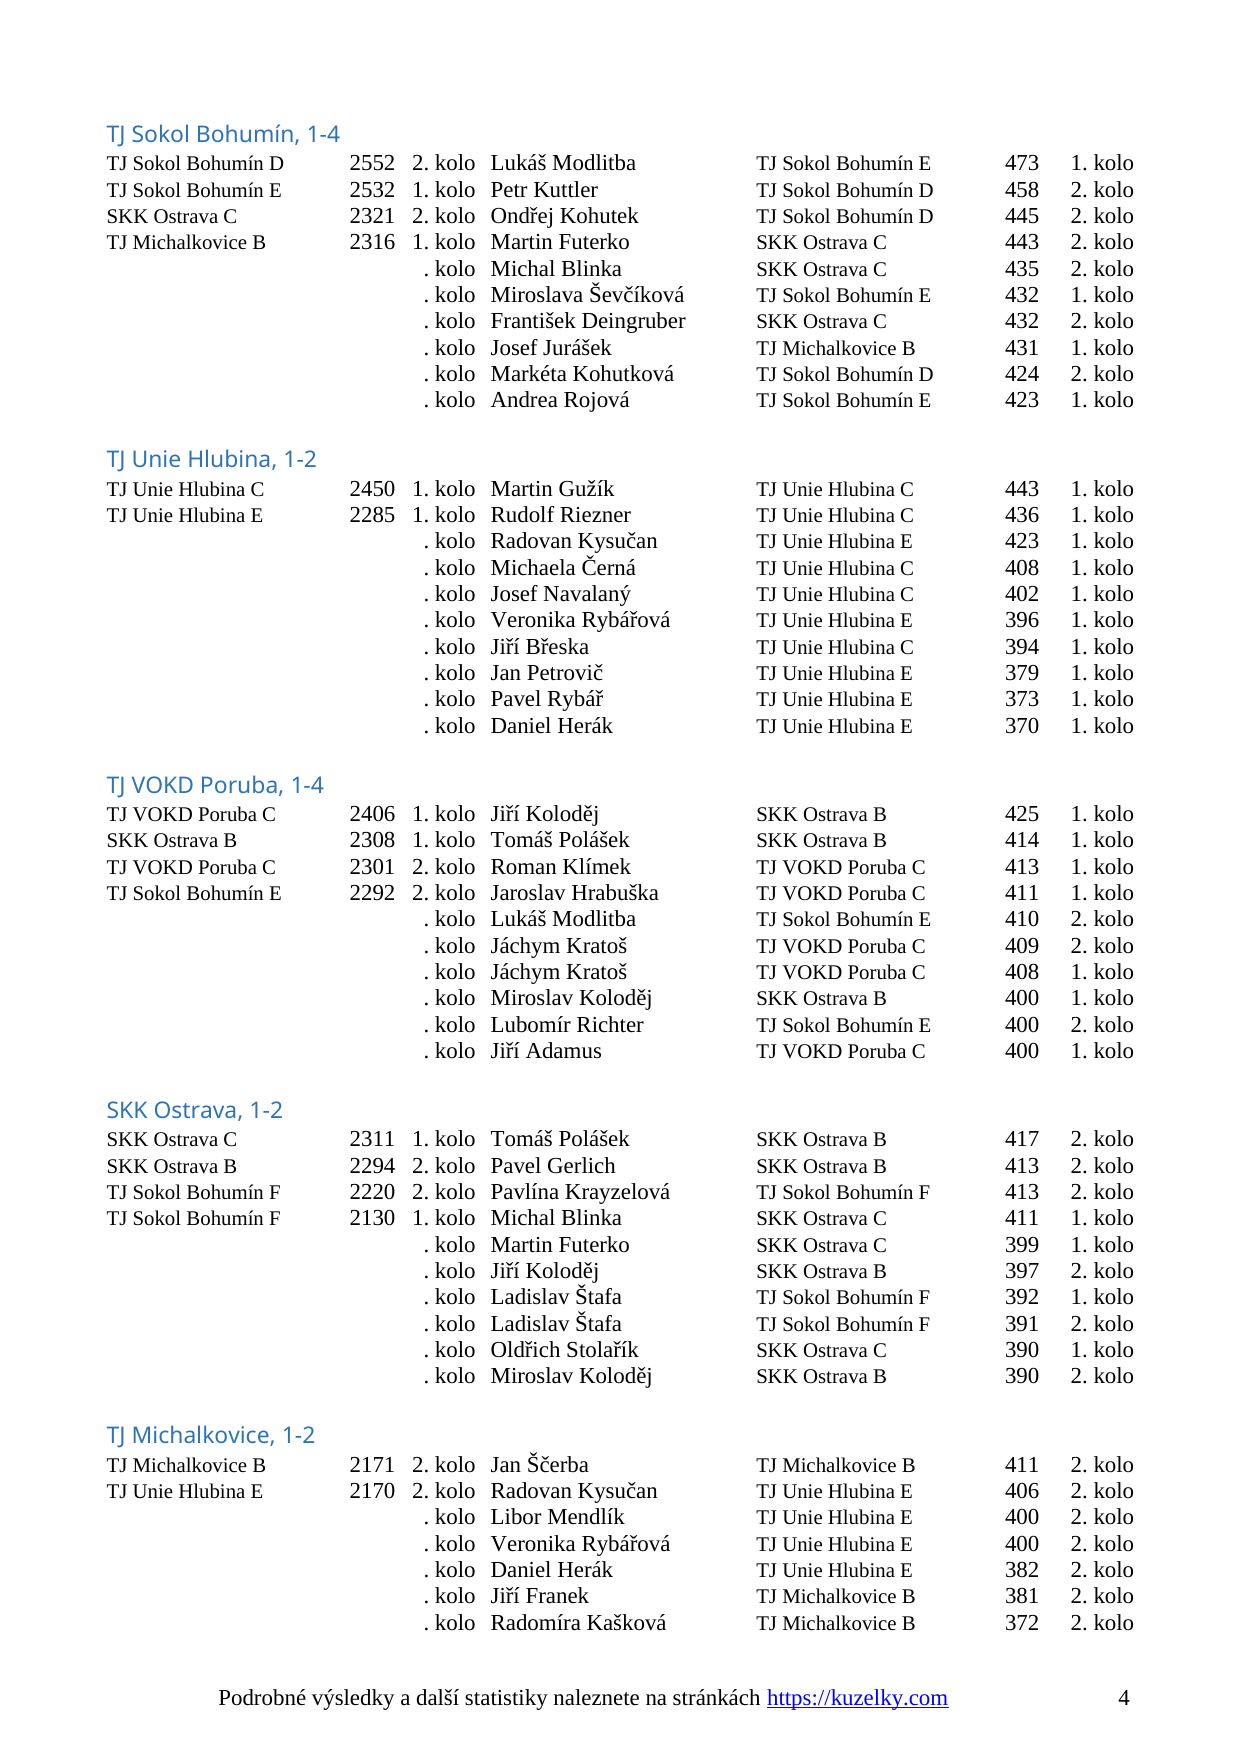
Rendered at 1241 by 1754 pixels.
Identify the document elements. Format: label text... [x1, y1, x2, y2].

text . kolo Libor Mendlík TJ Unie Hlubina E 400 2. kolo [106, 1503, 1134, 1530]
text TJ Michalkovice B 2316 1. kolo Martin Futerko SKK Ostrava C 443 2. kolo [106, 228, 1134, 255]
text . kolo Veronika Rybářová TJ Unie Hlubina E 400 2. kolo [106, 1530, 1134, 1556]
text . kolo Jiří Břeska TJ Unie Hlubina C 394 1. kolo [106, 633, 1134, 659]
text . kolo František Deingruber SKK Ostrava C 432 2. kolo [106, 307, 1134, 334]
text TJ Unie Hlubina E 2170 2. kolo Radovan Kysučan TJ Unie Hlubina E 406 2. kolo [106, 1477, 1134, 1503]
text . kolo Michal Blinka SKK Ostrava C 435 2. kolo [106, 255, 1134, 281]
text TJ Sokol Bohumín F 2220 2. kolo Pavlína Krayzelová TJ Sokol Bohumín F 413 2. kolo [106, 1178, 1134, 1204]
text . kolo Oldřich Stolařík SKK Ostrava C 390 1. kolo [106, 1336, 1134, 1362]
text . kolo Josef Navalaný TJ Unie Hlubina C 402 1. kolo [106, 580, 1134, 606]
text TJ Michalkovice B 2171 2. kolo Jan Ščerba TJ Michalkovice B 411 2. kolo [106, 1451, 1134, 1477]
text TJ Sokol Bohumín E 2532 1. kolo Petr Kuttler TJ Sokol Bohumín D 458 2. kolo [106, 176, 1134, 202]
text TJ Sokol Bohumín E 2292 2. kolo Jaroslav Hrabuška TJ VOKD Poruba C 411 1. kolo [106, 879, 1134, 905]
text . kolo Ladislav Štafa TJ Sokol Bohumín F 392 1. kolo [106, 1283, 1134, 1310]
text . kolo Lubomír Richter TJ Sokol Bohumín E 400 2. kolo [106, 1011, 1134, 1037]
text . kolo Josef Jurášek TJ Michalkovice B 431 1. kolo [106, 334, 1134, 360]
text . kolo Jáchym Kratoš TJ VOKD Poruba C 408 1. kolo [106, 958, 1134, 984]
text . kolo Ladislav Štafa TJ Sokol Bohumín F 391 2. kolo [106, 1310, 1134, 1336]
text . kolo Veronika Rybářová TJ Unie Hlubina E 396 1. kolo [106, 606, 1134, 633]
text TJ Sokol Bohumín D 2552 2. kolo Lukáš Modlitba TJ Sokol Bohumín E 473 1. kolo [106, 149, 1134, 176]
text . kolo Jiří Franek TJ Michalkovice B 381 2. kolo [106, 1582, 1134, 1609]
text . kolo Jan Petrovič TJ Unie Hlubina E 379 1. kolo [106, 659, 1134, 686]
text . kolo Jiří Adamus TJ VOKD Poruba C 400 1. kolo [106, 1037, 1134, 1063]
text . kolo Markéta Kohutková TJ Sokol Bohumín D 424 2. kolo [106, 360, 1134, 387]
text . kolo Daniel Herák TJ Unie Hlubina E 382 2. kolo [106, 1556, 1134, 1582]
text SKK Ostrava B 2294 2. kolo Pavel Gerlich SKK Ostrava B 413 2. kolo [106, 1152, 1134, 1178]
subtitle TJ Unie Hlubina, 1-2 [106, 443, 1134, 475]
text TJ VOKD Poruba C 2406 1. kolo Jiří Koloděj SKK Ostrava B 425 1. kolo [106, 800, 1134, 826]
text TJ Unie Hlubina C 2450 1. kolo Martin Gužík TJ Unie Hlubina C 443 1. kolo [106, 475, 1134, 501]
subtitle TJ VOKD Poruba, 1-4 [106, 769, 1134, 800]
subtitle SKK Ostrava, 1-2 [106, 1094, 1134, 1125]
subtitle TJ Sokol Bohumín, 1-4 [106, 118, 1134, 149]
text . kolo Radomíra Kašková TJ Michalkovice B 372 2. kolo [106, 1609, 1134, 1635]
subtitle TJ Michalkovice, 1-2 [106, 1419, 1134, 1451]
text . kolo Miroslav Koloděj SKK Ostrava B 390 2. kolo [106, 1362, 1134, 1389]
text SKK Ostrava C 2321 2. kolo Ondřej Kohutek TJ Sokol Bohumín D 445 2. kolo [106, 202, 1134, 228]
text . kolo Radovan Kysučan TJ Unie Hlubina E 423 1. kolo [106, 527, 1134, 554]
text . kolo Jáchym Kratoš TJ VOKD Poruba C 409 2. kolo [106, 932, 1134, 958]
text TJ Sokol Bohumín F 2130 1. kolo Michal Blinka SKK Ostrava C 411 1. kolo [106, 1204, 1134, 1231]
text TJ Unie Hlubina E 2285 1. kolo Rudolf Riezner TJ Unie Hlubina C 436 1. kolo [106, 501, 1134, 527]
text . kolo Miroslava Ševčíková TJ Sokol Bohumín E 432 1. kolo [106, 281, 1134, 307]
text . kolo Martin Futerko SKK Ostrava C 399 1. kolo [106, 1231, 1134, 1257]
text . kolo Lukáš Modlitba TJ Sokol Bohumín E 410 2. kolo [106, 905, 1134, 932]
text TJ VOKD Poruba C 2301 2. kolo Roman Klímek TJ VOKD Poruba C 413 1. kolo [106, 853, 1134, 879]
text . kolo Miroslav Koloděj SKK Ostrava B 400 1. kolo [106, 984, 1134, 1011]
text . kolo Jiří Koloděj SKK Ostrava B 397 2. kolo [106, 1257, 1134, 1283]
text . kolo Michaela Černá TJ Unie Hlubina C 408 1. kolo [106, 554, 1134, 580]
text SKK Ostrava B 2308 1. kolo Tomáš Polášek SKK Ostrava B 414 1. kolo [106, 826, 1134, 853]
text . kolo Pavel Rybář TJ Unie Hlubina E 373 1. kolo [106, 686, 1134, 712]
text . kolo Daniel Herák TJ Unie Hlubina E 370 1. kolo [106, 712, 1134, 738]
text SKK Ostrava C 2311 1. kolo Tomáš Polášek SKK Ostrava B 417 2. kolo [106, 1125, 1134, 1152]
text . kolo Andrea Rojová TJ Sokol Bohumín E 423 1. kolo [106, 387, 1134, 413]
